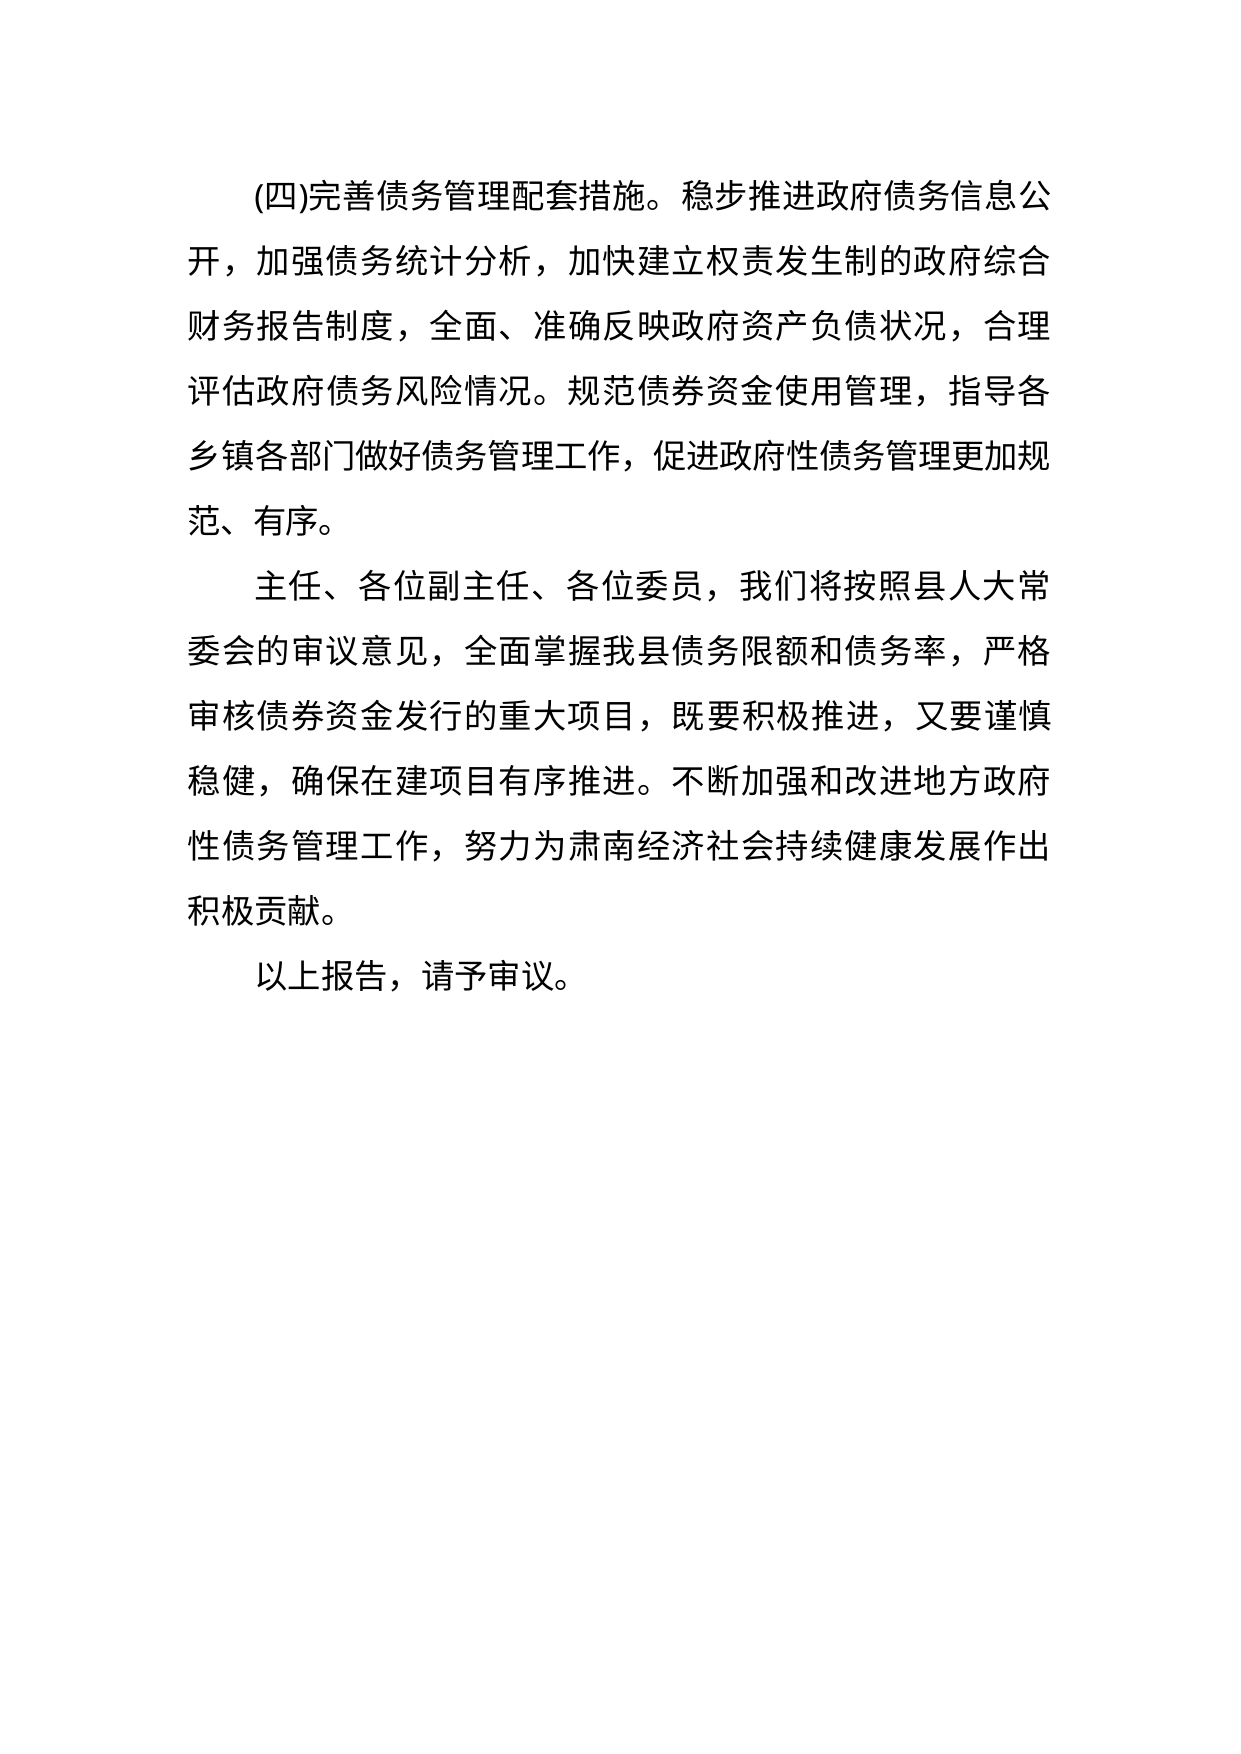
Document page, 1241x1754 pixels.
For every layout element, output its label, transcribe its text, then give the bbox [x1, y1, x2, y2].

text 主任、各位副主任、各位委员，我们将按照县人大常委会的审议意见，全面掌握我县债务限额和债务率，严格审核债券资金发行的重大项目，既要积极推进，又要谨慎稳健，确保在建项目有序推进。不断加强和改进地方政府性债务管理工作，努力为肃南经济社会持续健康发展作出积极贡献。 [187, 552, 1053, 942]
text (四)完善债务管理配套措施。稳步推进政府债务信息公开，加强债务统计分析，加快建立权责发生制的政府综合财务报告制度，全面、准确反映政府资产负债状况，合理评估政府债务风险情况。规范债券资金使用管理，指导各乡镇各部门做好债务管理工作，促进政府性债务管理更加规范、有序。 [187, 162, 1053, 552]
text 以上报告，请予审议。 [187, 942, 1053, 1007]
